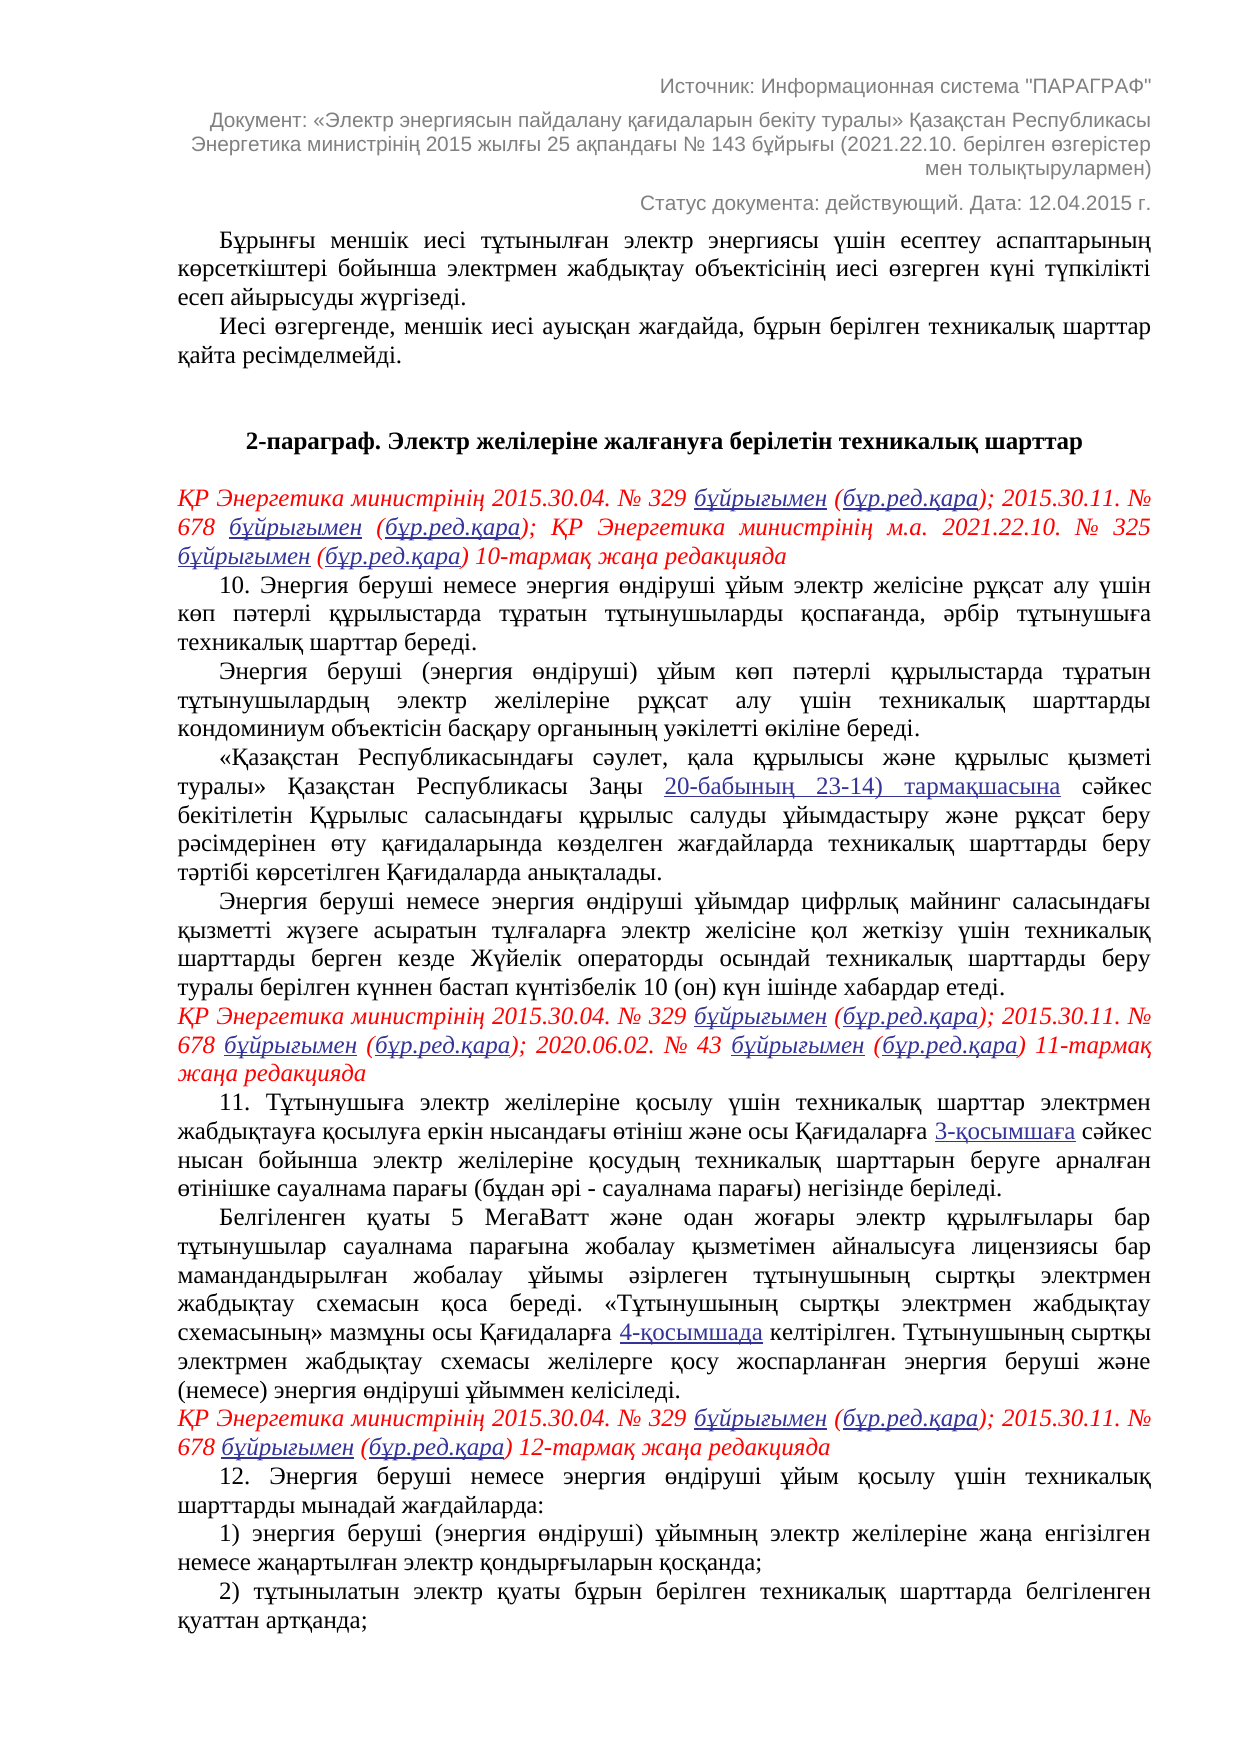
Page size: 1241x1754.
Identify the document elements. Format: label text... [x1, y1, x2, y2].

text ҚР Энергетика министрінің 2015.30.04. № 329 бұйрығымен (бұр.ред.қара); 2015.30.11. № 678 бұйрығымен (бұр.ред.қара); 2020.06.02. № 43 бұйрығымен (бұр.ред.қара) 11-тармақ жаңа редакцияда [177, 1001, 1152, 1087]
text 11. Тұтынушыға электр желілеріне қосылу үшін техникалық шарттар электрмен жабдықтауға қосылуға еркін нысандағы өтініш және осы Қағидаларға 3-қосымшаға сәйкес нысан бойынша электр желілеріне қосудың техникалық шарттарын беруге арналған өтінішке сауалнама парағы (бұдан әрі - сауалнама парағы) негізінде беріледі. [177, 1087, 1152, 1202]
text Белгіленген қуаты 5 МегаВатт және одан жоғары электр құрылғылары бар тұтынушылар сауалнама парағына жобалау қызметімен айналысуға лицензиясы бар мамандандырылған жобалау ұйымы әзірлеген тұтынушының сыртқы электрмен жабдықтау схемасын қоса береді. «Тұтынушының сыртқы электрмен жабдықтау схемасының» мазмұны осы Қағидаларға 4-қосымшада келтірілген. Тұтынушының сыртқы электрмен жабдықтау схемасы желілерге қосу жоспарланған энергия беруші және (немесе) энергия өндіруші ұйыммен келісіледі. [177, 1202, 1152, 1403]
text Иесі өзгергенде, меншік иесі ауысқан жағдайда, бұрын берілген техникалық шарттар қайта ресімделмейді. [177, 311, 1152, 368]
text «Қазақстан Республикасындағы сәулет, қала құрылысы және құрылыс қызметі туралы» Қазақстан Республикасы Заңы 20-бабының 23-14) тармақшасына сәйкес бекітілетін Құрылыс саласындағы құрылыс салуды ұйымдастыру және рұқсат беру рәсімдерінен өту қағидаларында көзделген жағдайларда техникалық шарттарды беру тәртібі көрсетілген Қағидаларда анықталады. [177, 742, 1152, 886]
text 1) энергия беруші (энергия өндіруші) ұйымның электр желілеріне жаңа енгізілген немесе жаңартылған электр қондырғыларын қосқанда; [177, 1518, 1152, 1576]
text Энергия беруші немесе энергия өндіруші ұйымдар цифрлық майнинг саласындағы қызметті жүзеге асыратын тұлғаларға электр желісіне қол жеткізу үшін техникалық шарттарды берген кезде Жүйелік операторды осындай техникалық шарттарды беру туралы берілген күннен бастап күнтізбелік 10 (он) күн ішінде хабардар етеді. [177, 886, 1152, 1001]
text Бұрынғы меншік иесі тұтынылған электр энергиясы үшін есептеу аспаптарының көрсеткіштері бойынша электрмен жабдықтау объектісінің иесі өзгерген күні түпкілікті есеп айырысуды жүргізеді. [177, 225, 1152, 311]
text ҚР Энергетика министрінің 2015.30.04. № 329 бұйрығымен (бұр.ред.қара); 2015.30.11. № 678 бұйрығымен (бұр.ред.қара); ҚР Энергетика министрінің м.а. 2021.22.10. № 325 бұйрығымен (бұр.ред.қара) 10-тармақ жаңа редакцияда [177, 483, 1152, 570]
text 2) тұтынылатын электр қуаты бұрын берілген техникалық шарттарда белгіленген қуаттан артқанда; [177, 1576, 1152, 1633]
text 10. Энергия беруші немесе энергия өндіруші ұйым электр желісіне рұқсат алу үшін көп пәтерлі құрылыстарда тұратын тұтынушыларды қоспағанда, әрбір тұтынушыға техникалық шарттар береді. [177, 570, 1152, 656]
text Энергия беруші (энергия өндіруші) ұйым көп пәтерлі құрылыстарда тұратын тұтынушылардың электр желілеріне рұқсат алу үшін техникалық шарттарды кондоминиум объектісін басқару органының уәкілетті өкіліне береді. [177, 656, 1152, 742]
text 2-параграф. Электр желілеріне жалғануға берілетін техникалық шарттар [177, 426, 1152, 455]
text 12. Энергия беруші немесе энергия өндіруші ұйым қосылу үшін техникалық шарттарды мынадай жағдайларда: [177, 1461, 1152, 1518]
text ҚР Энергетика министрінің 2015.30.04. № 329 бұйрығымен (бұр.ред.қара); 2015.30.11. № 678 бұйрығымен (бұр.ред.қара) 12-тармақ жаңа редакцияда [177, 1403, 1152, 1461]
